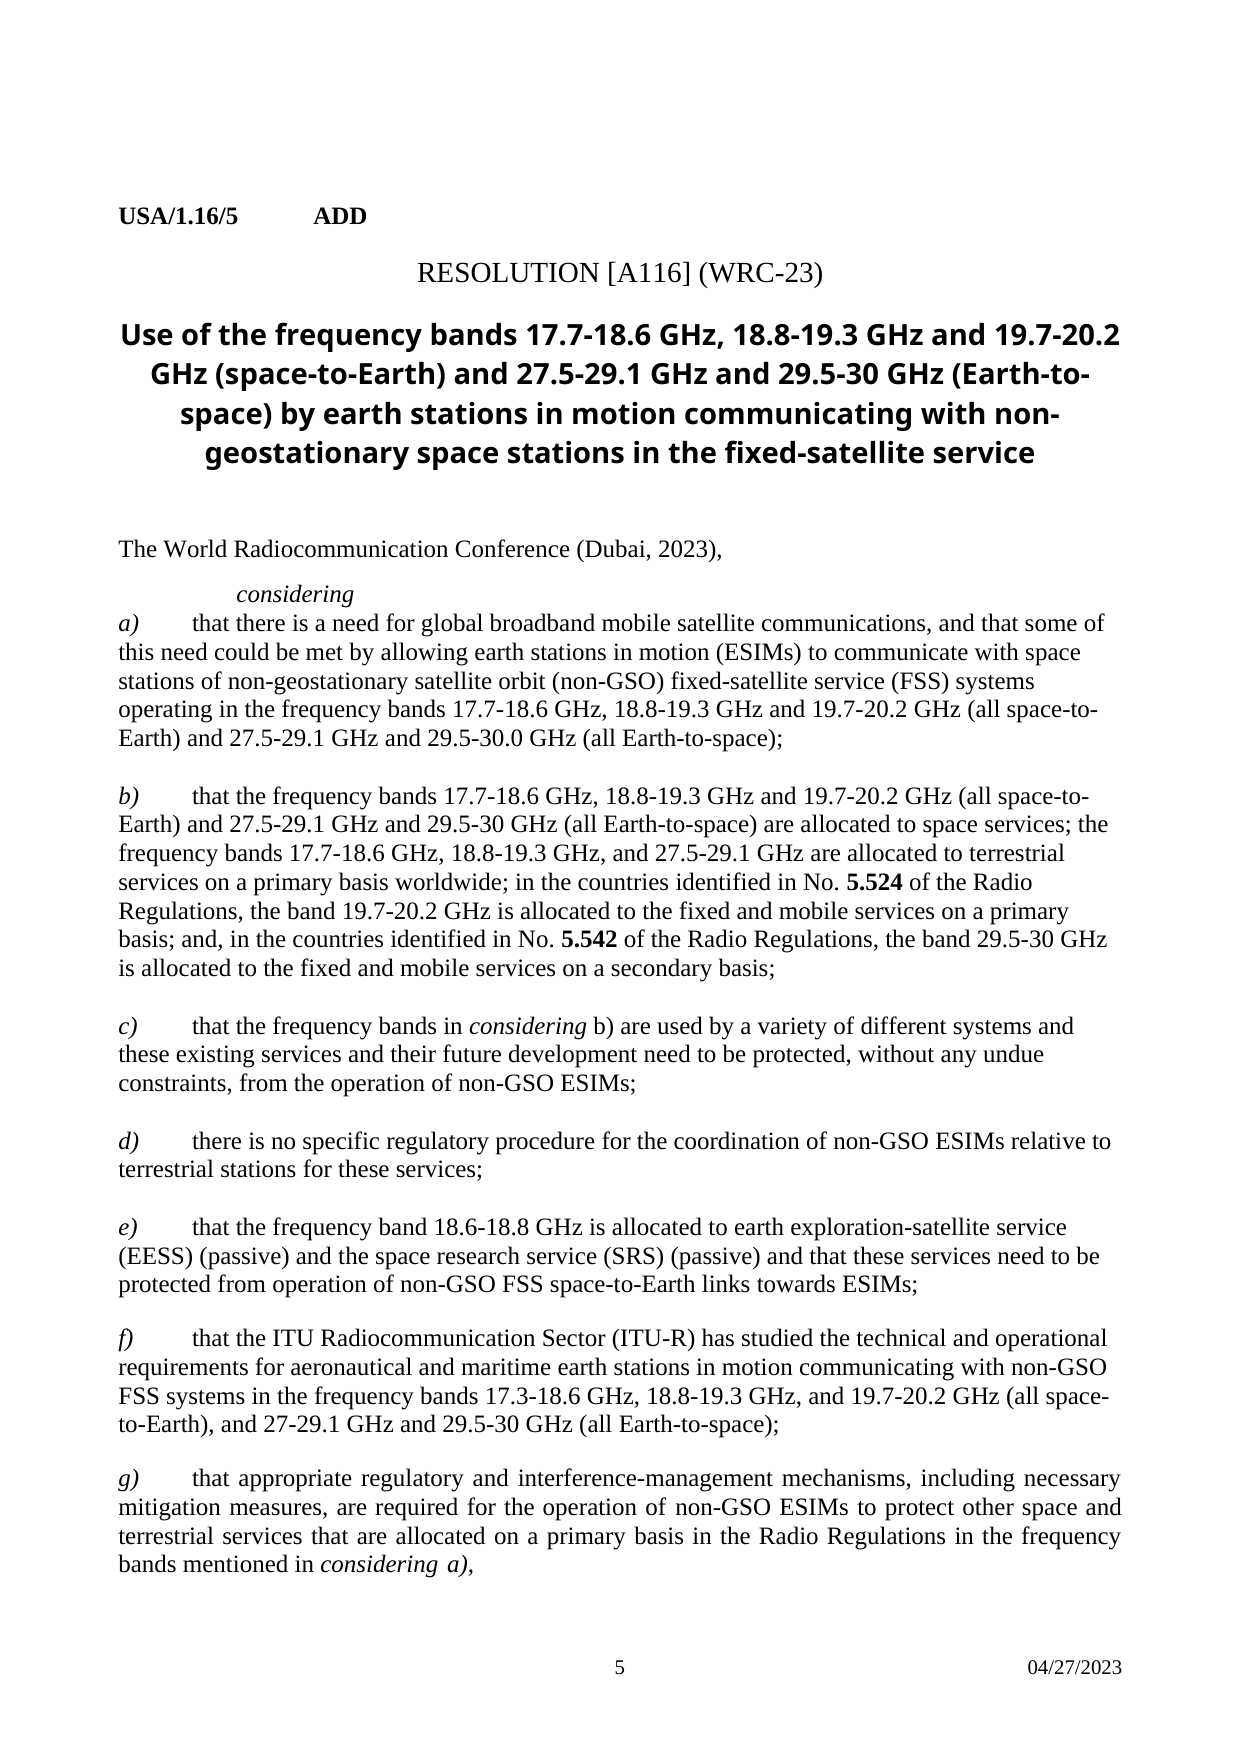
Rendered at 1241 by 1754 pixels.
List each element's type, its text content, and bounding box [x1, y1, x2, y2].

title Use of the frequency bands 17.7-18.6 GHz, 18.8-19.3 GHz and 19.7-20.2 GHz (space-to-Earth) and 27.5-29.1 GHz and 29.5-30 GHz (Earth-to-space) by earth stations in motion communicating with non-geostationary space stations in the fixed-satellite service [118, 314, 1122, 472]
text RESOLUTION [A116] (WRC-23) [118, 255, 1122, 289]
text b) that the frequency bands 17.7-18.6 GHz, 18.8-19.3 GHz and 19.7-20.2 GHz (all space-to-Earth) and 27.5-29.1 GHz and 29.5-30 GHz (all Earth-to-space) are allocated to space services; the frequency bands 17.7-18.6 GHz, 18.8-19.3 GHz, and 27.5-29.1 GHz are allocated to terrestrial services on a primary basis worldwide; in the countries identified in No. 5.524 of the Radio Regulations, the band 19.7-20.2 GHz is allocated to the fixed and mobile services on a primary basis; and, in the countries identified in No. 5.542 of the Radio Regulations, the band 29.5-30 GHz is allocated to the fixed and mobile services on a secondary basis; [118, 781, 1122, 982]
text The World Radiocommunication Conference (Dubai, 2023), [118, 534, 1122, 563]
text considering [236, 579, 1122, 608]
text e) that the frequency band 18.6-18.8 GHz is allocated to earth exploration-satellite service (EESS) (passive) and the space research service (SRS) (passive) and that these services need to be protected from operation of non-GSO FSS space-to-Earth links towards ESIMs; [118, 1212, 1122, 1298]
text a) that there is a need for global broadband mobile satellite communications, and that some of this need could be met by allowing earth stations in motion (ESIMs) to communicate with space stations of non-geostationary satellite orbit (non-GSO) fixed-satellite service (FSS) systems operating in the frequency bands 17.7-18.6 GHz, 18.8-19.3 GHz and 19.7-20.2 GHz (all space-to-Earth) and 27.5-29.1 GHz and 29.5-30.0 GHz (all Earth-to-space); [118, 608, 1122, 752]
text USA/1.16/5 ADD [118, 201, 1122, 230]
text g) that appropriate regulatory and interference-management mechanisms, including necessary mitigation measures, are required for the operation of non-GSO ESIMs to protect other space and terrestrial services that are allocated on a primary basis in the Radio Regulations in the frequency bands mentioned in considering a), [118, 1463, 1122, 1578]
text f) that the ITU Radiocommunication Sector (ITU-R) has studied the technical and operational requirements for aeronautical and maritime earth stations in motion communicating with non-GSO FSS systems in the frequency bands 17.3-18.6 GHz, 18.8-19.3 GHz, and 19.7-20.2 GHz (all space-to-Earth), and 27-29.1 GHz and 29.5-30 GHz (all Earth-to-space); [118, 1323, 1122, 1438]
text d) there is no specific regulatory procedure for the coordination of non-GSO ESIMs relative to terrestrial stations for these services; [118, 1126, 1122, 1183]
text c) that the frequency bands in considering b) are used by a variety of different systems and these existing services and their future development need to be protected, without any undue constraints, from the operation of non-GSO ESIMs; [118, 1011, 1122, 1097]
